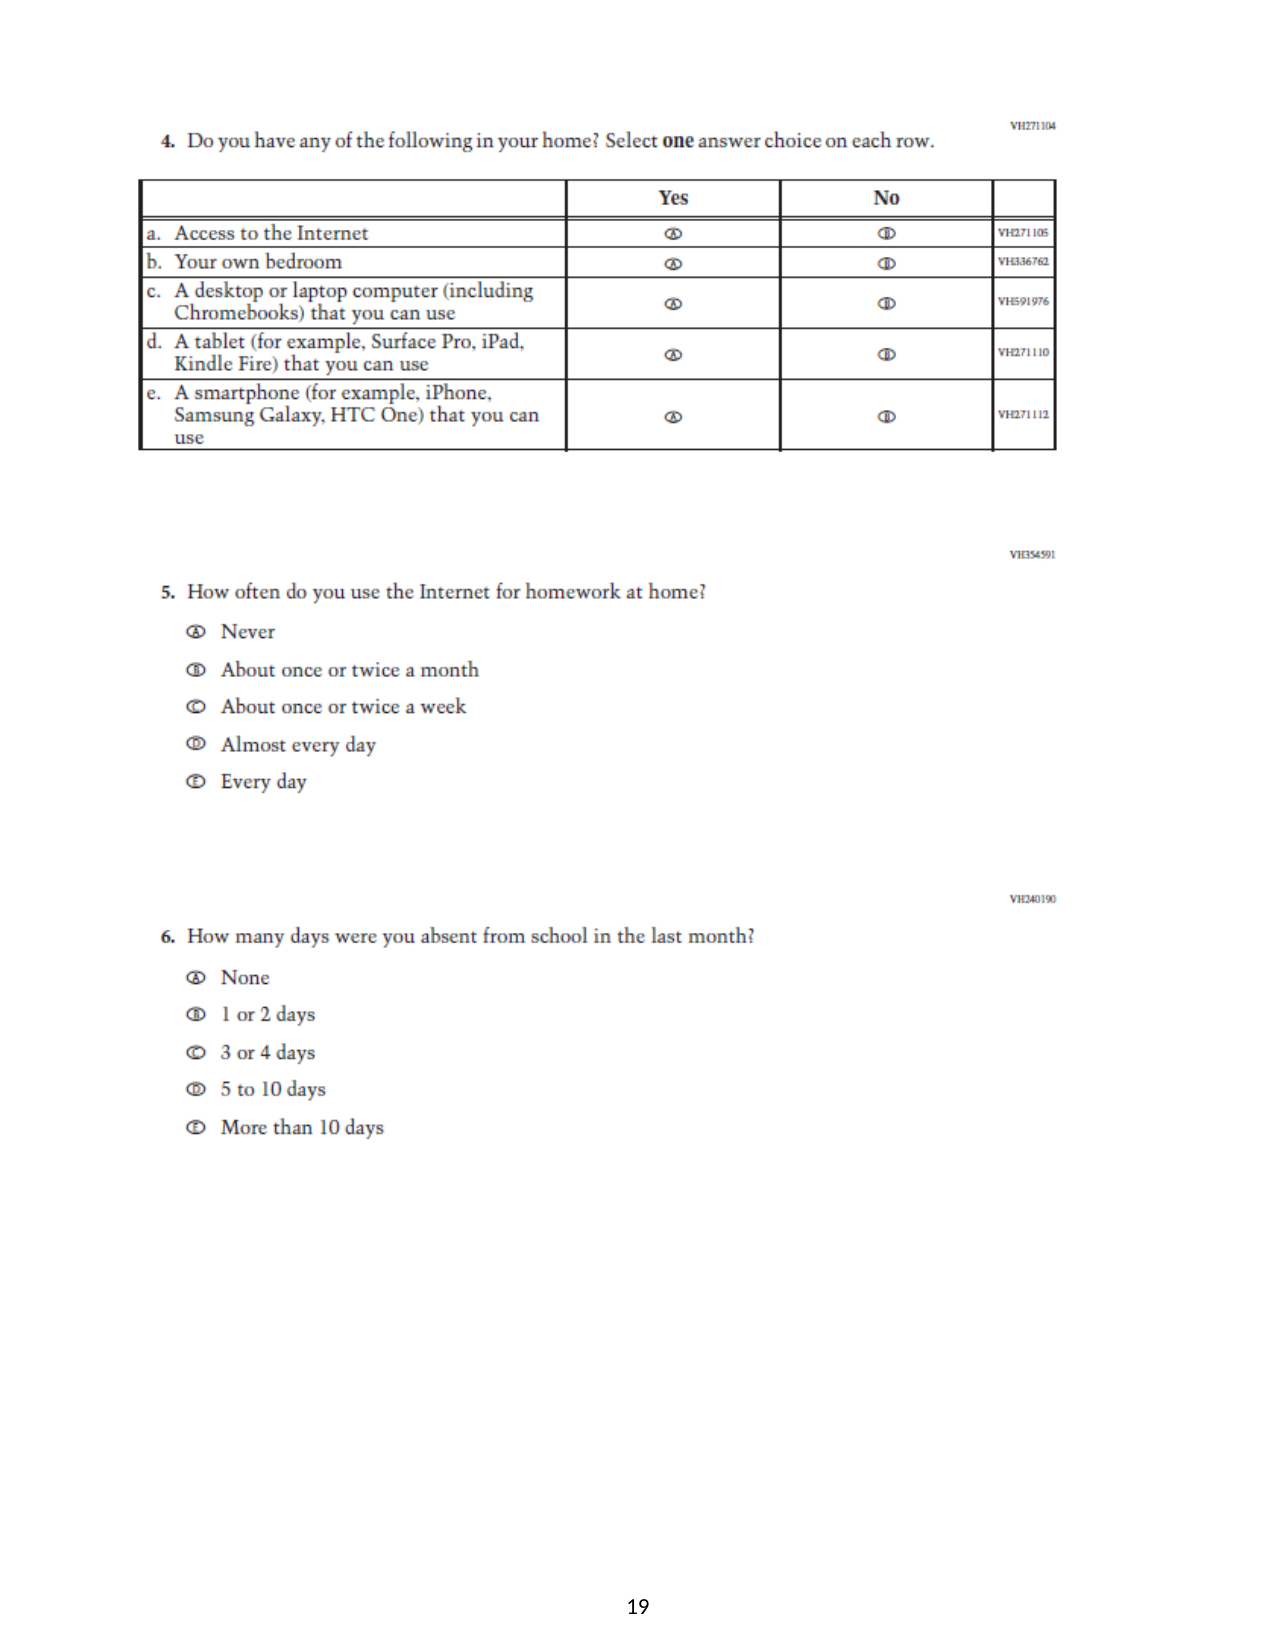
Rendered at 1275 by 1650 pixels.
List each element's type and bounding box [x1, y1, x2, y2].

picture [90, 103, 1065, 1152]
